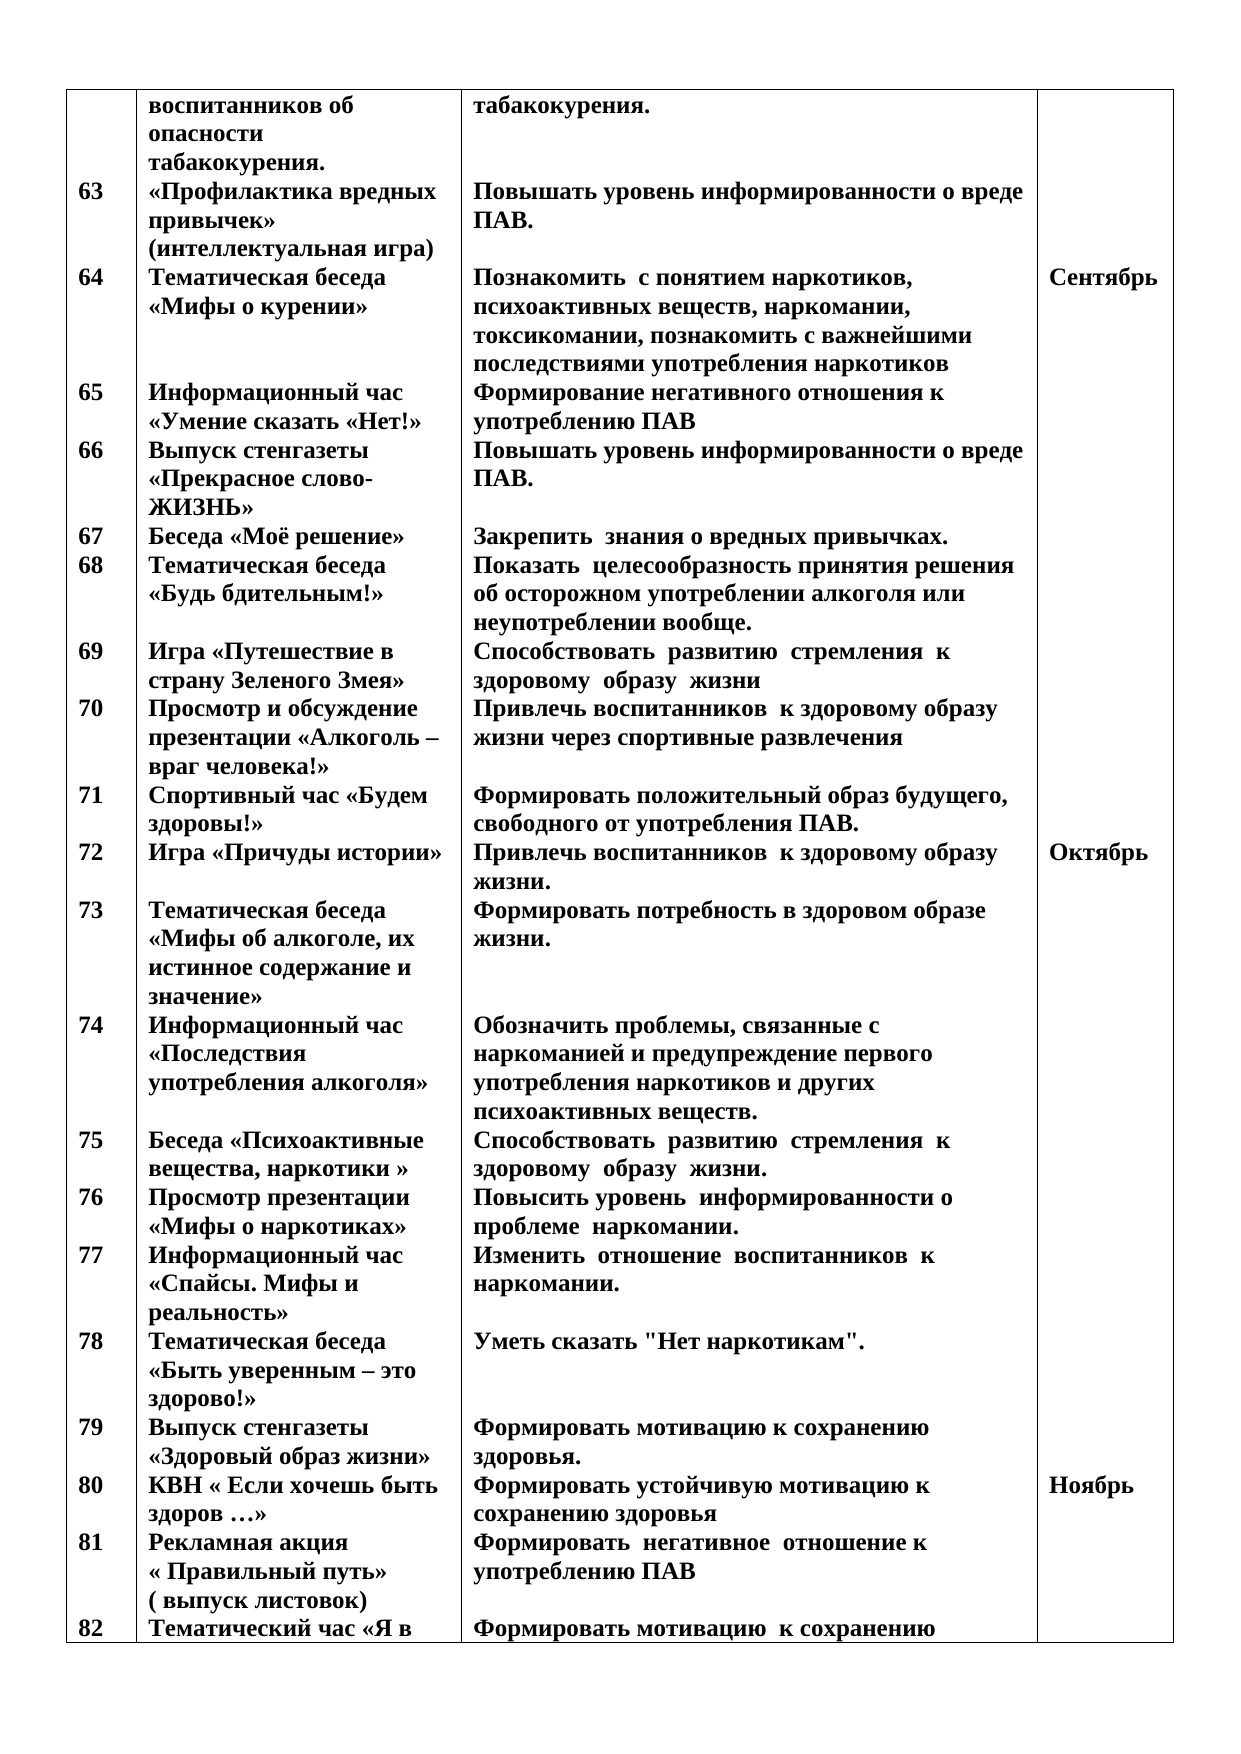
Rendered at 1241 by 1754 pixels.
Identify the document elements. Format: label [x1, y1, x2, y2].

table_cell [1038, 90, 1173, 1642]
table_cell [462, 90, 1037, 1642]
table_cell [137, 90, 461, 1642]
table_cell [67, 90, 136, 1642]
